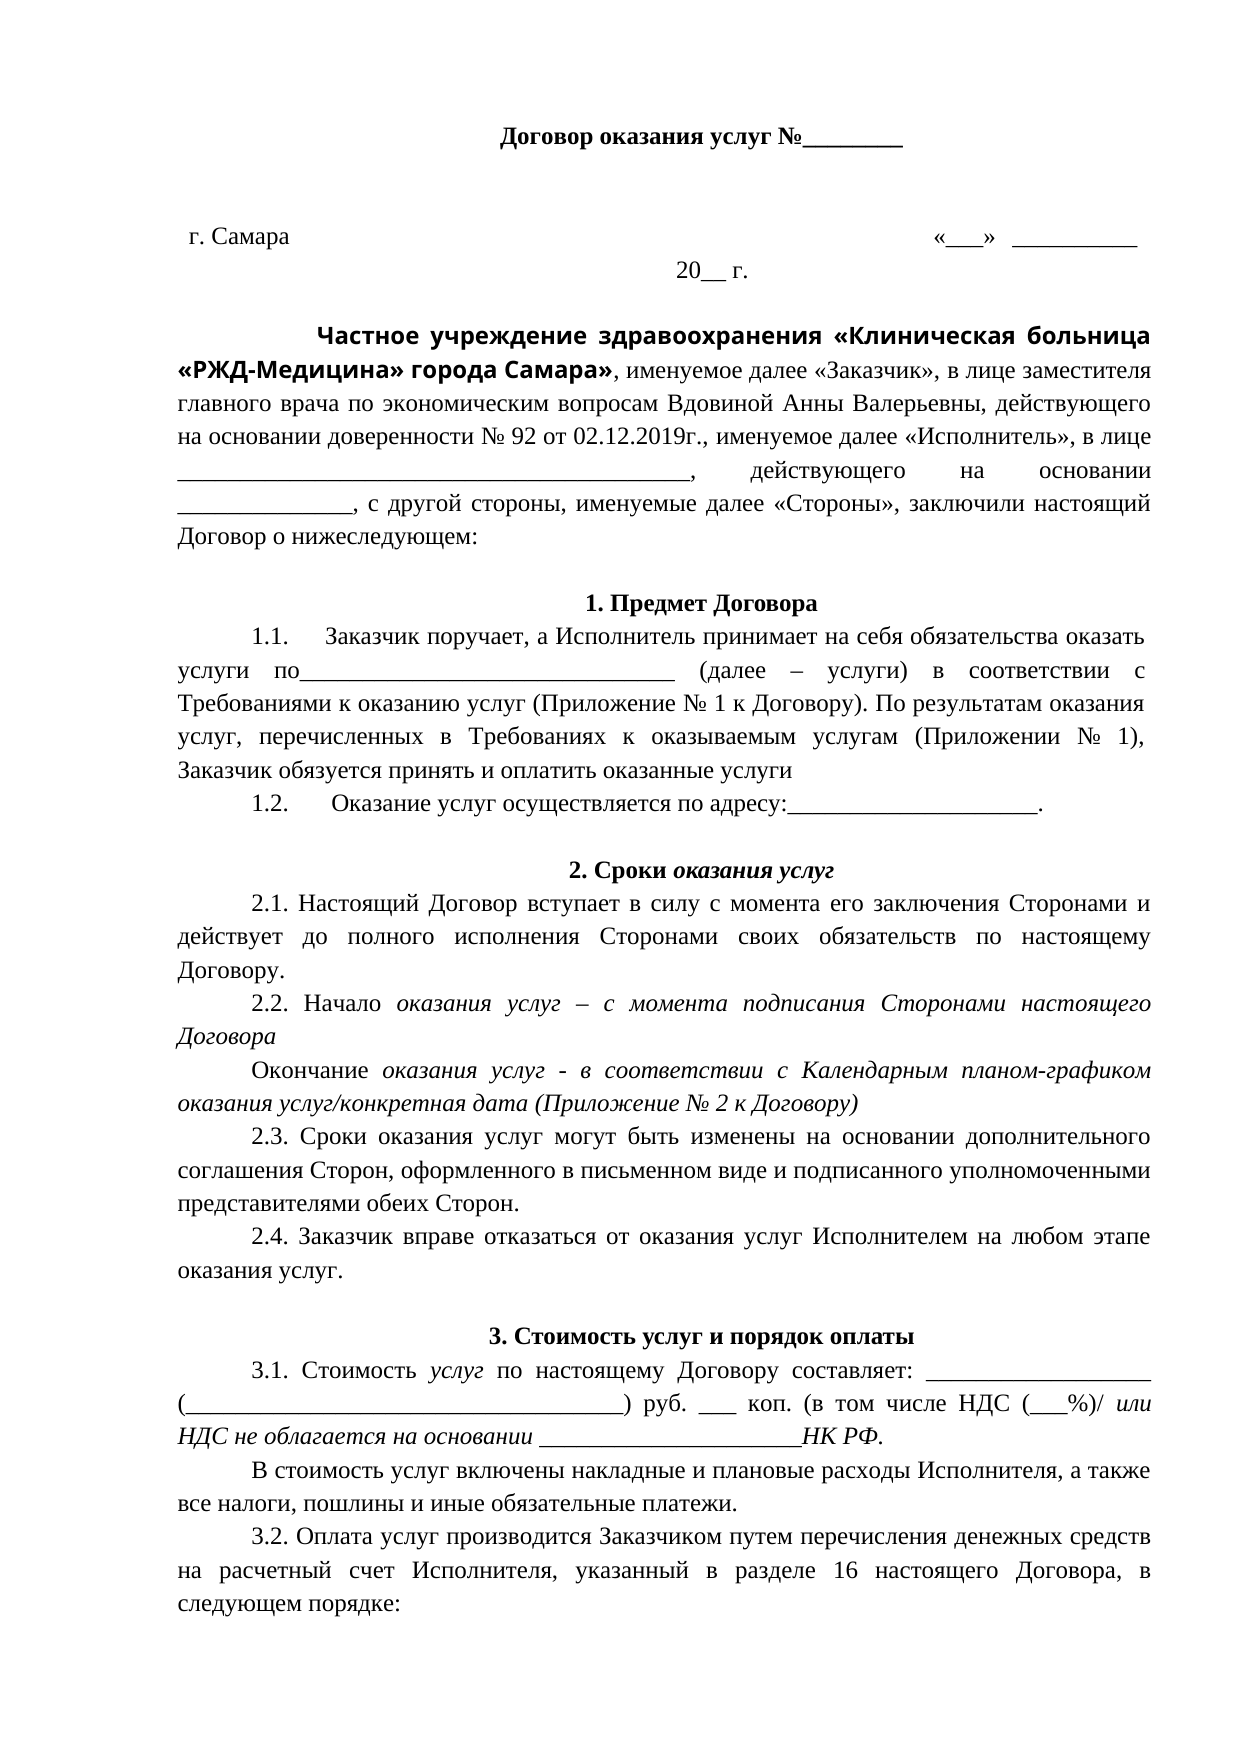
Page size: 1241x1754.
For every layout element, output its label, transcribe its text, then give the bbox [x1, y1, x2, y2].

text Частное учреждение здравоохранения «Клиническая больница «РЖД-Медицина» города Самара», именуемое далее «Заказчик», в лице заместителя главного врача по экономическим вопросам Вдовиной Анны Валерьевны, действующего на основании доверенности № 92 от 02.12.2019г., именуемое далее «Исполнитель», в лице _________________________________________, действующего на основании ______________, с другой стороны, именуемые далее «Стороны», заключили настоящий Договор о нижеследующем: [177, 318, 1152, 551]
subtitle 2. Сроки оказания услуг [177, 851, 1152, 885]
text В стоимость услуг включены накладные и плановые расходы Исполнителя, а также все налоги, пошлины и иные обязательные платежи. [177, 1451, 1152, 1518]
text 2.1. Настоящий Договор вступает в силу с момента его заключения Сторонами и действует до полного исполнения Сторонами своих обязательств по настоящему Договору. [177, 885, 1152, 985]
text 2.4. Заказчик вправе отказаться от оказания услуг Исполнителем на любом этапе оказания услуг. [177, 1218, 1152, 1285]
table_header «___» __________ 20__ г. [665, 218, 1152, 285]
text 3.1. Стоимость услуг по настоящему Договору составляет: __________________ (___________________________________) руб. ___ коп. (в том числе НДС (___%)/ или НДС не облагается на основании _____________________НК РФ. [177, 1351, 1152, 1451]
list Заказчик поручает, а Исполнитель принимает на себя обязательства оказать услуги по______________________________ (далее – услуги) в соответствии с Требованиями к оказанию услуг (Приложение № 1 к Договору). По результатам оказания услуг, перечисленных в Требованиях к оказываемым услугам (Приложении № 1), Заказчик обязуется принять и оплатить оказанные услуги [177, 618, 1146, 785]
list Оказание услуг осуществляется по адресу:____________________. [177, 785, 1146, 818]
text 2.2. Начало оказания услуг – с момента подписания Сторонами настоящего Договора [177, 985, 1152, 1051]
text 2.3. Сроки оказания услуг могут быть изменены на основании дополнительного соглашения Сторон, оформленного в письменном виде и подписанного уполномоченными представителями обеих Сторон. [177, 1118, 1152, 1218]
text Окончание оказания услуг - в соответствии с Календарным планом-графиком оказания услуг/конкретная дата (Приложение № 2 к Договору) [177, 1051, 1152, 1118]
text 3.2. Оплата услуг производится Заказчиком путем перечисления денежных средств на расчетный счет Исполнителя, указанный в разделе 16 настоящего Договора, в следующем порядке: [177, 1518, 1152, 1618]
title Договор оказания услуг №________ [177, 118, 1152, 151]
subtitle 3. Стоимость услуг и порядок оплаты [177, 1318, 1152, 1351]
table_header г. Самара [177, 218, 664, 285]
subtitle 1. Предмет Договора [177, 585, 1152, 618]
